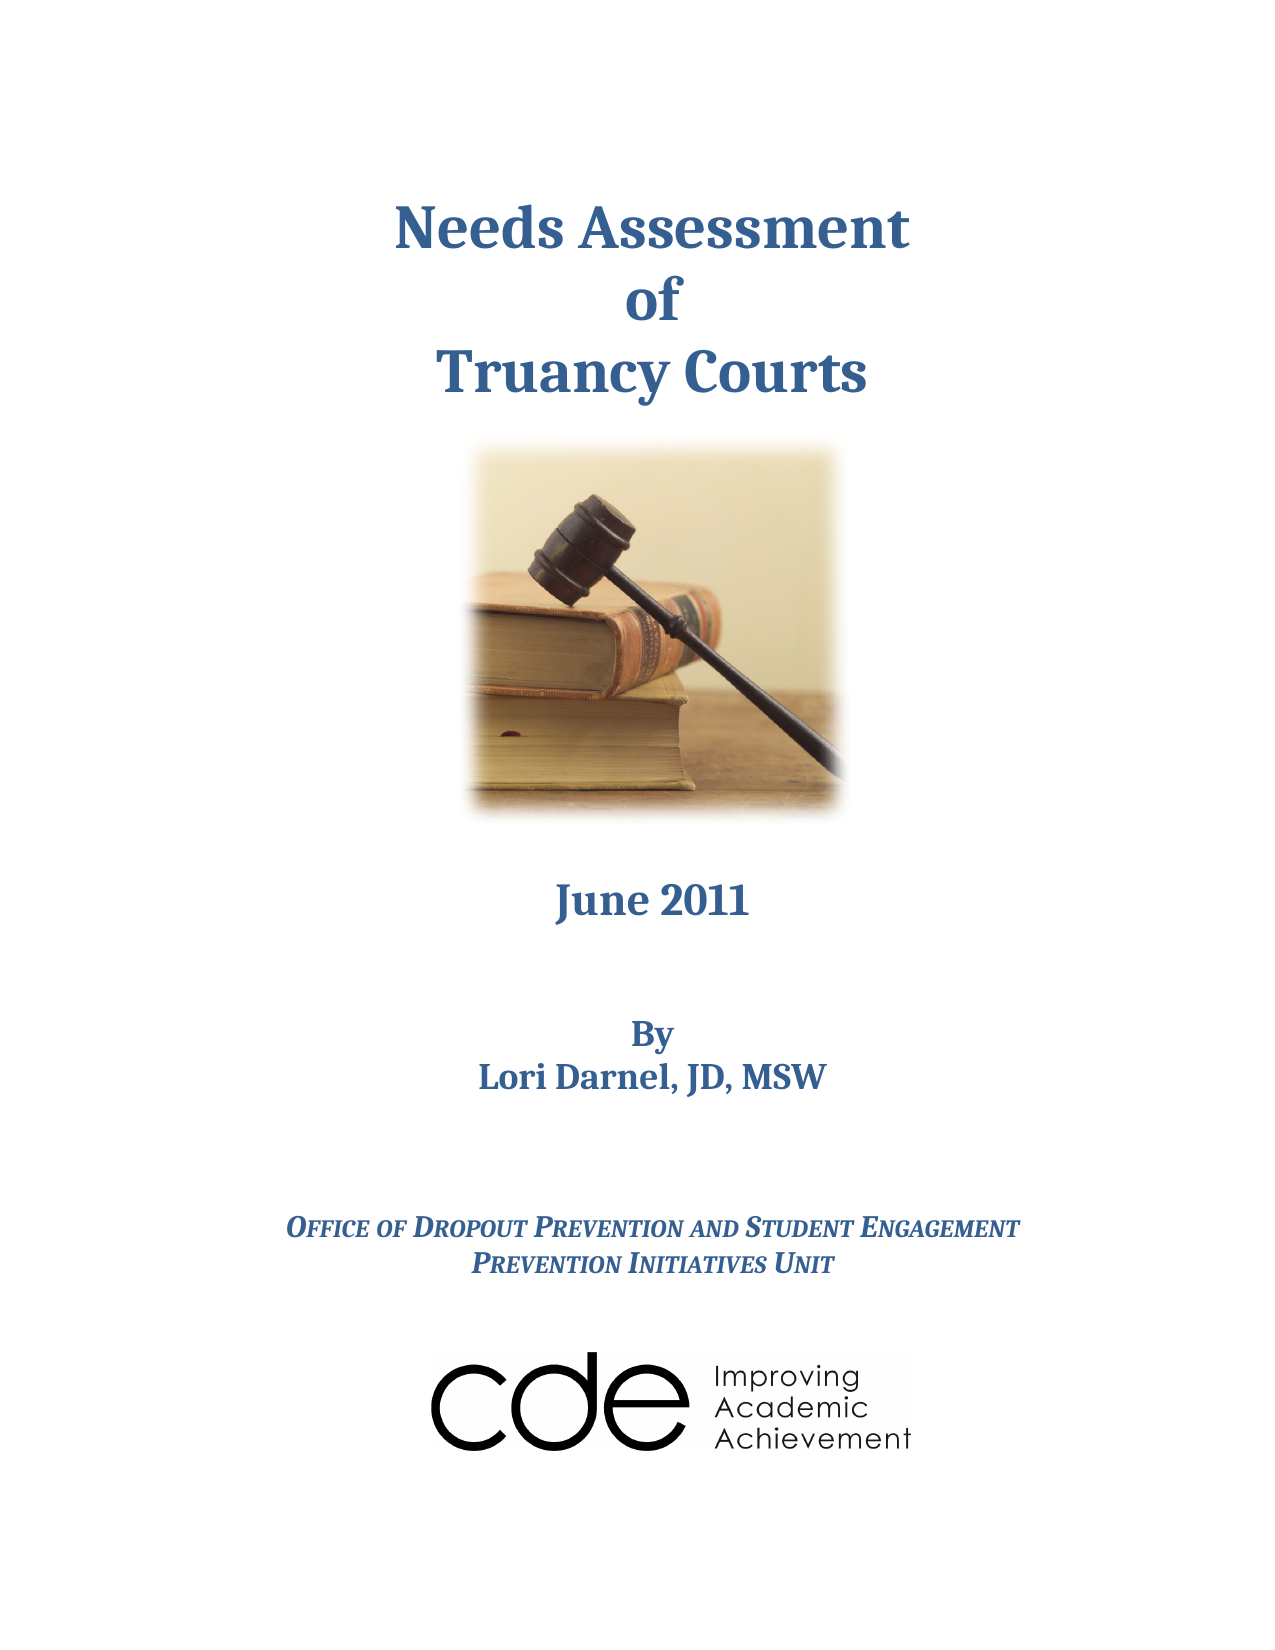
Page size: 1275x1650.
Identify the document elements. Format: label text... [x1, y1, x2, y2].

text June 2011 [165, 874, 1140, 927]
text Lori Darnel, JD, MSW [165, 1056, 1140, 1099]
text Office of Dropout Prevention and Student Engagement [165, 1209, 1140, 1245]
picture [431, 1352, 911, 1451]
picture [487, 461, 822, 796]
text Truancy Courts [165, 336, 1140, 408]
text of [165, 264, 1140, 336]
text By [165, 1013, 1140, 1056]
text Prevention Initiatives Unit [165, 1245, 1140, 1281]
text Needs Assessment [165, 192, 1140, 264]
